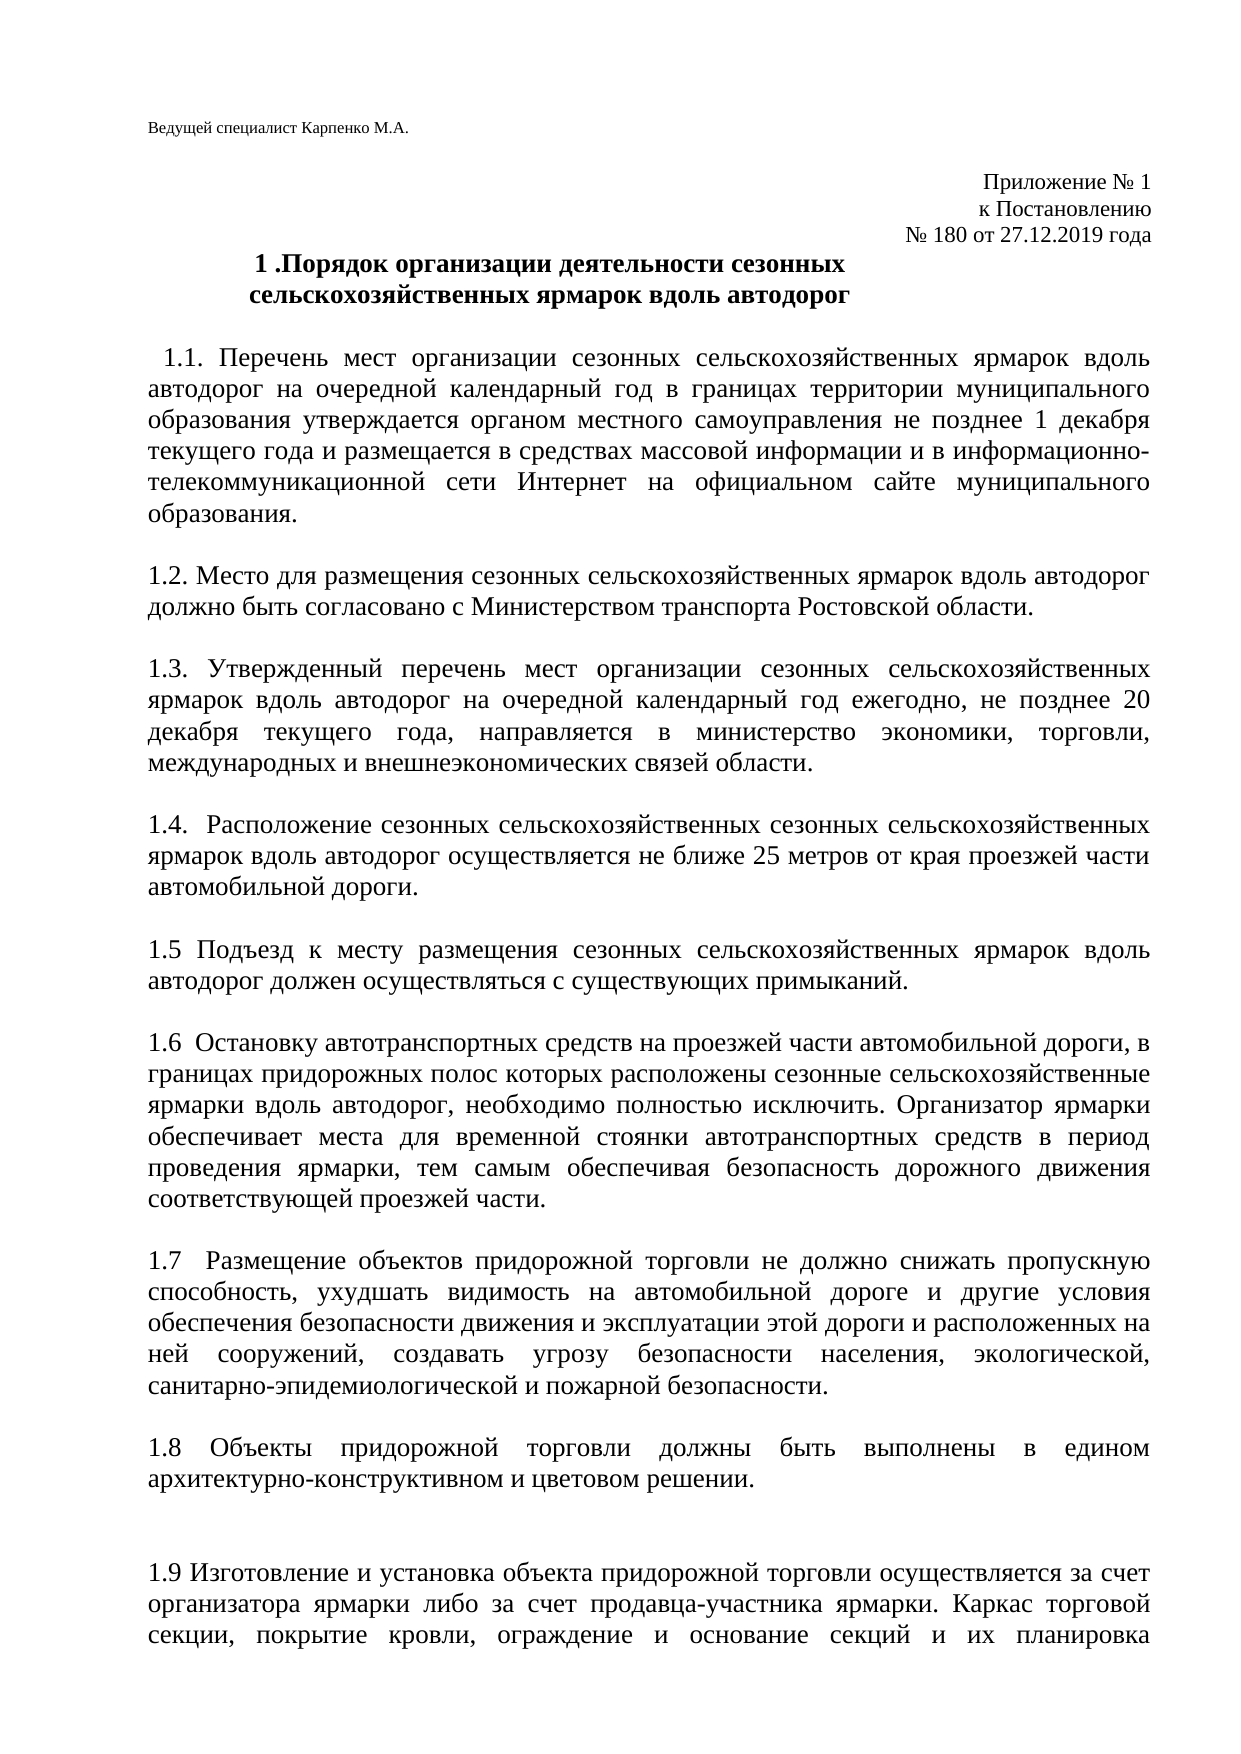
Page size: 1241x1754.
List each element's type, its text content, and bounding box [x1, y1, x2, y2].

text 1.4. Расположение сезонных сельскохозяйственных сезонных сельскохозяйственных ярмарок вдоль автодорог осуществляется не ближе 25 метров от края проезжей части автомобильной дороги. [148, 808, 1152, 902]
text Ведущей специалист Карпенко М.А. [148, 118, 1152, 137]
text № 180 от 27.12.2019 года [148, 221, 1152, 247]
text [148, 1556, 1152, 1649]
text 1.6 Остановку автотранспортных средств на проезжей части автомобильной дороги, в границах придорожных полос которых расположены сезонные сельскохозяйственные ярмарки вдоль автодорог, необходимо полностью исключить. Организатор ярмарки обеспечивает места для временной стоянки автотранспортных средств в период проведения ярмарки, тем самым обеспечивая безопасность дорожного движения соответствующей проезжей части. [148, 1026, 1152, 1213]
text 1.1. Перечень мест организации сезонных сельскохозяйственных ярмарок вдоль автодорог на очередной календарный год в границах территории муниципального образования утверждается органом местного самоуправления не позднее 1 декабря текущего года и размещается в средствах массовой информации и в информационно-телекоммуникационной сети Интернет на официальном сайте муниципального образования. [148, 341, 1152, 528]
text 1.7 Размещение объектов придорожной торговли не должно снижать пропускную способность, ухудшать видимость на автомобильной дороге и другие условия обеспечения безопасности движения и эксплуатации этой дороги и расположенных на ней сооружений, создавать угрозу безопасности населения, экологической, санитарно-эпидемиологической и пожарной безопасности. [148, 1244, 1152, 1400]
text к Постановлению [148, 195, 1152, 221]
text Приложение № 1 [148, 168, 1152, 195]
text 1 .Порядок организации деятельности сезонных сельскохозяйственных ярмарок вдоль автодорог [148, 247, 952, 310]
text 1.2. Место для размещения сезонных сельскохозяйственных ярмарок вдоль автодорог должно быть согласовано с Министерством транспорта Ростовской области. [148, 559, 1152, 621]
text 1.3. Утвержденный перечень мест организации сезонных сельскохозяйственных ярмарок вдоль автодорог на очередной календарный год ежегодно, не позднее 20 декабря текущего года, направляется в министерство экономики, торговли, международных и внешнеэкономических связей области. [148, 652, 1152, 777]
text 1.5 Подъезд к месту размещения сезонных сельскохозяйственных ярмарок вдоль автодорог должен осуществляться с существующих примыканий. [148, 933, 1152, 995]
text 1.8 Объекты придорожной торговли должны быть выполнены в едином архитектурно-конструктивном и цветовом решении. [148, 1431, 1152, 1493]
